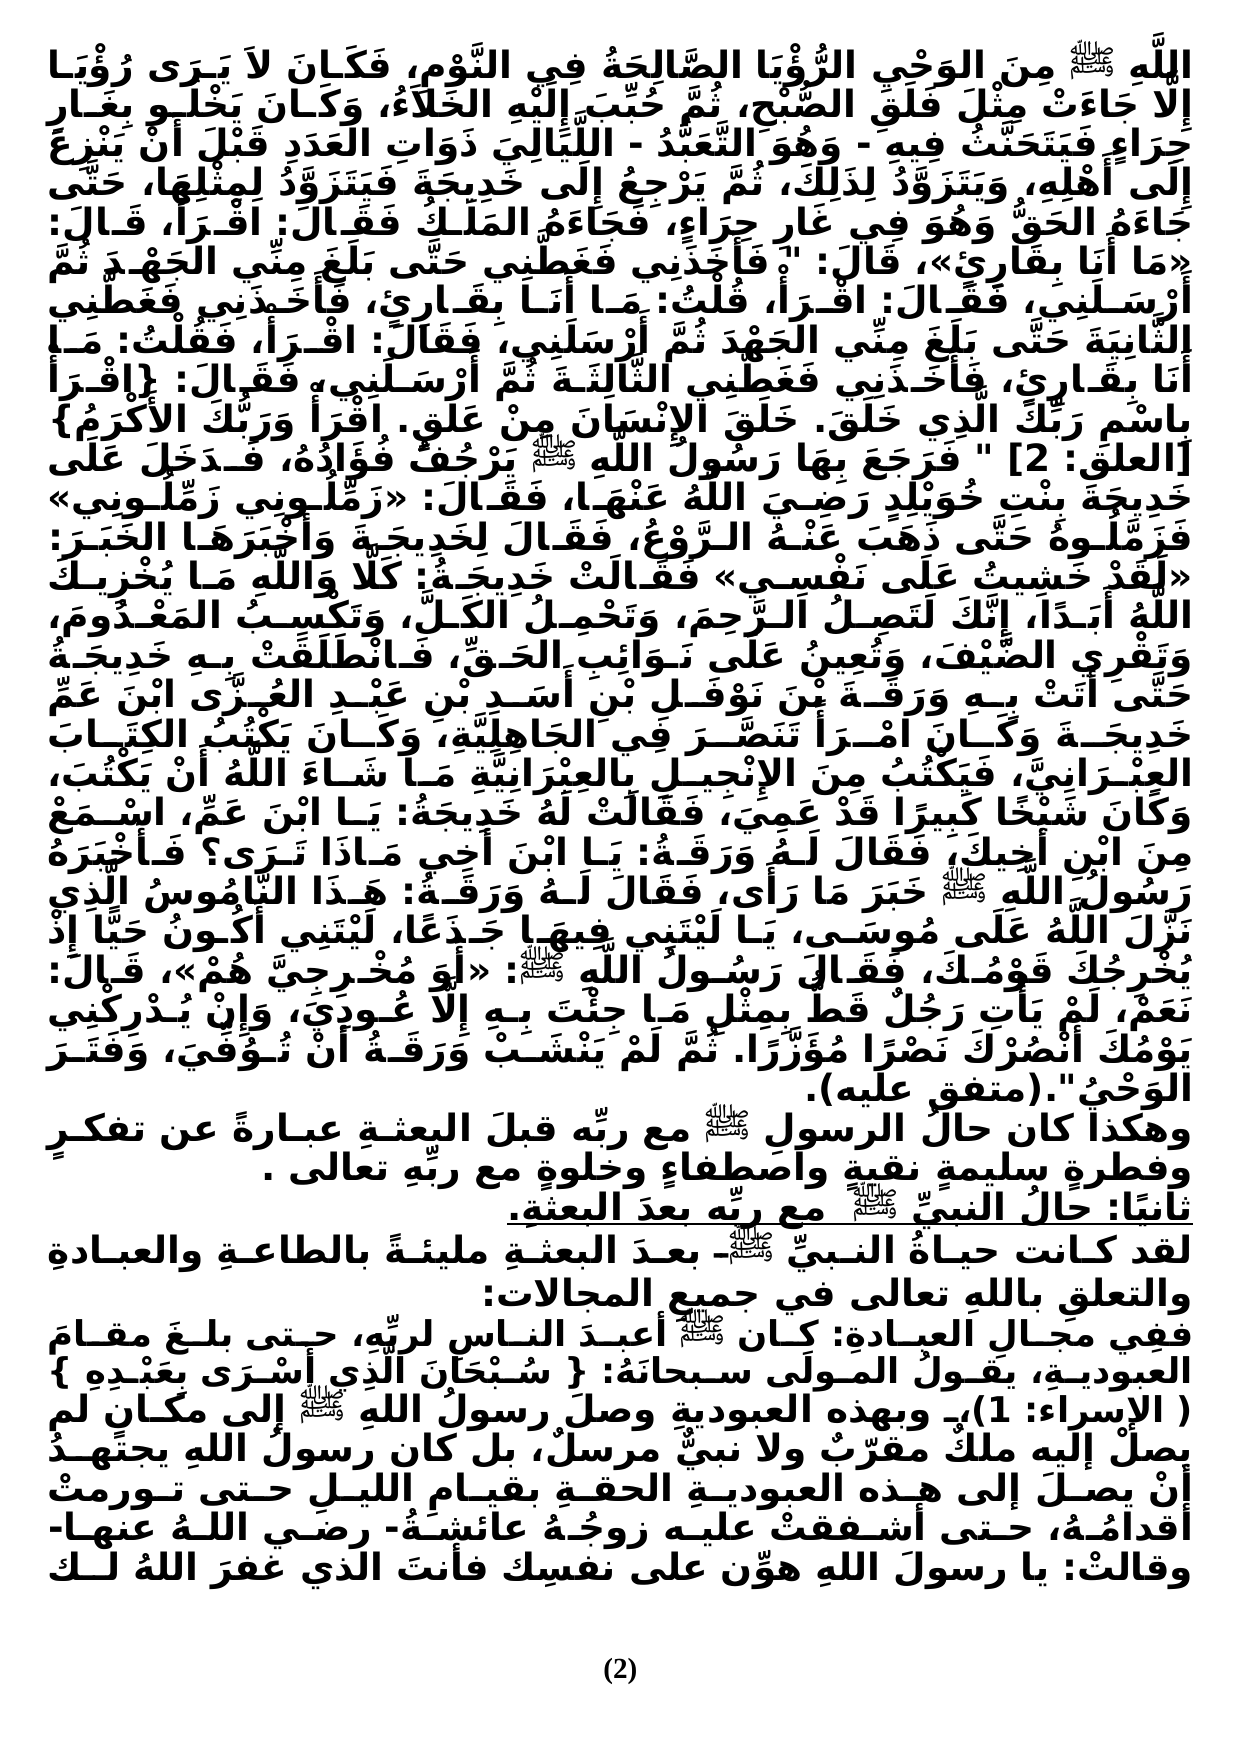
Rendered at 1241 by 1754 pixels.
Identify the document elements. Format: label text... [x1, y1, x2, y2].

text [47, 1316, 1193, 1589]
text ثانيًا: حالُ النبيِّ ﷺ مع ربِّه بعدَ البعثةِ. [47, 1189, 1193, 1228]
text لقد كانت حياةُ النبيِّ ﷺ بعدَ البعثةِ مليئةً بالطاعةِ والعبادةِ والتعلقِ باللهِ تعالى في جميعِ المجالات: [47, 1228, 1193, 1316]
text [47, 47, 1193, 1110]
text وهكذا كان حالُ الرسولِ ﷺ مع ربِّه قبلَ البعثةِ عبارةً عن تفكرٍ وفطرةٍ سليمةٍ نقيةٍ واصطفاءٍ وخلوةٍ مع ربِّهِ تعالى . [47, 1110, 1193, 1189]
